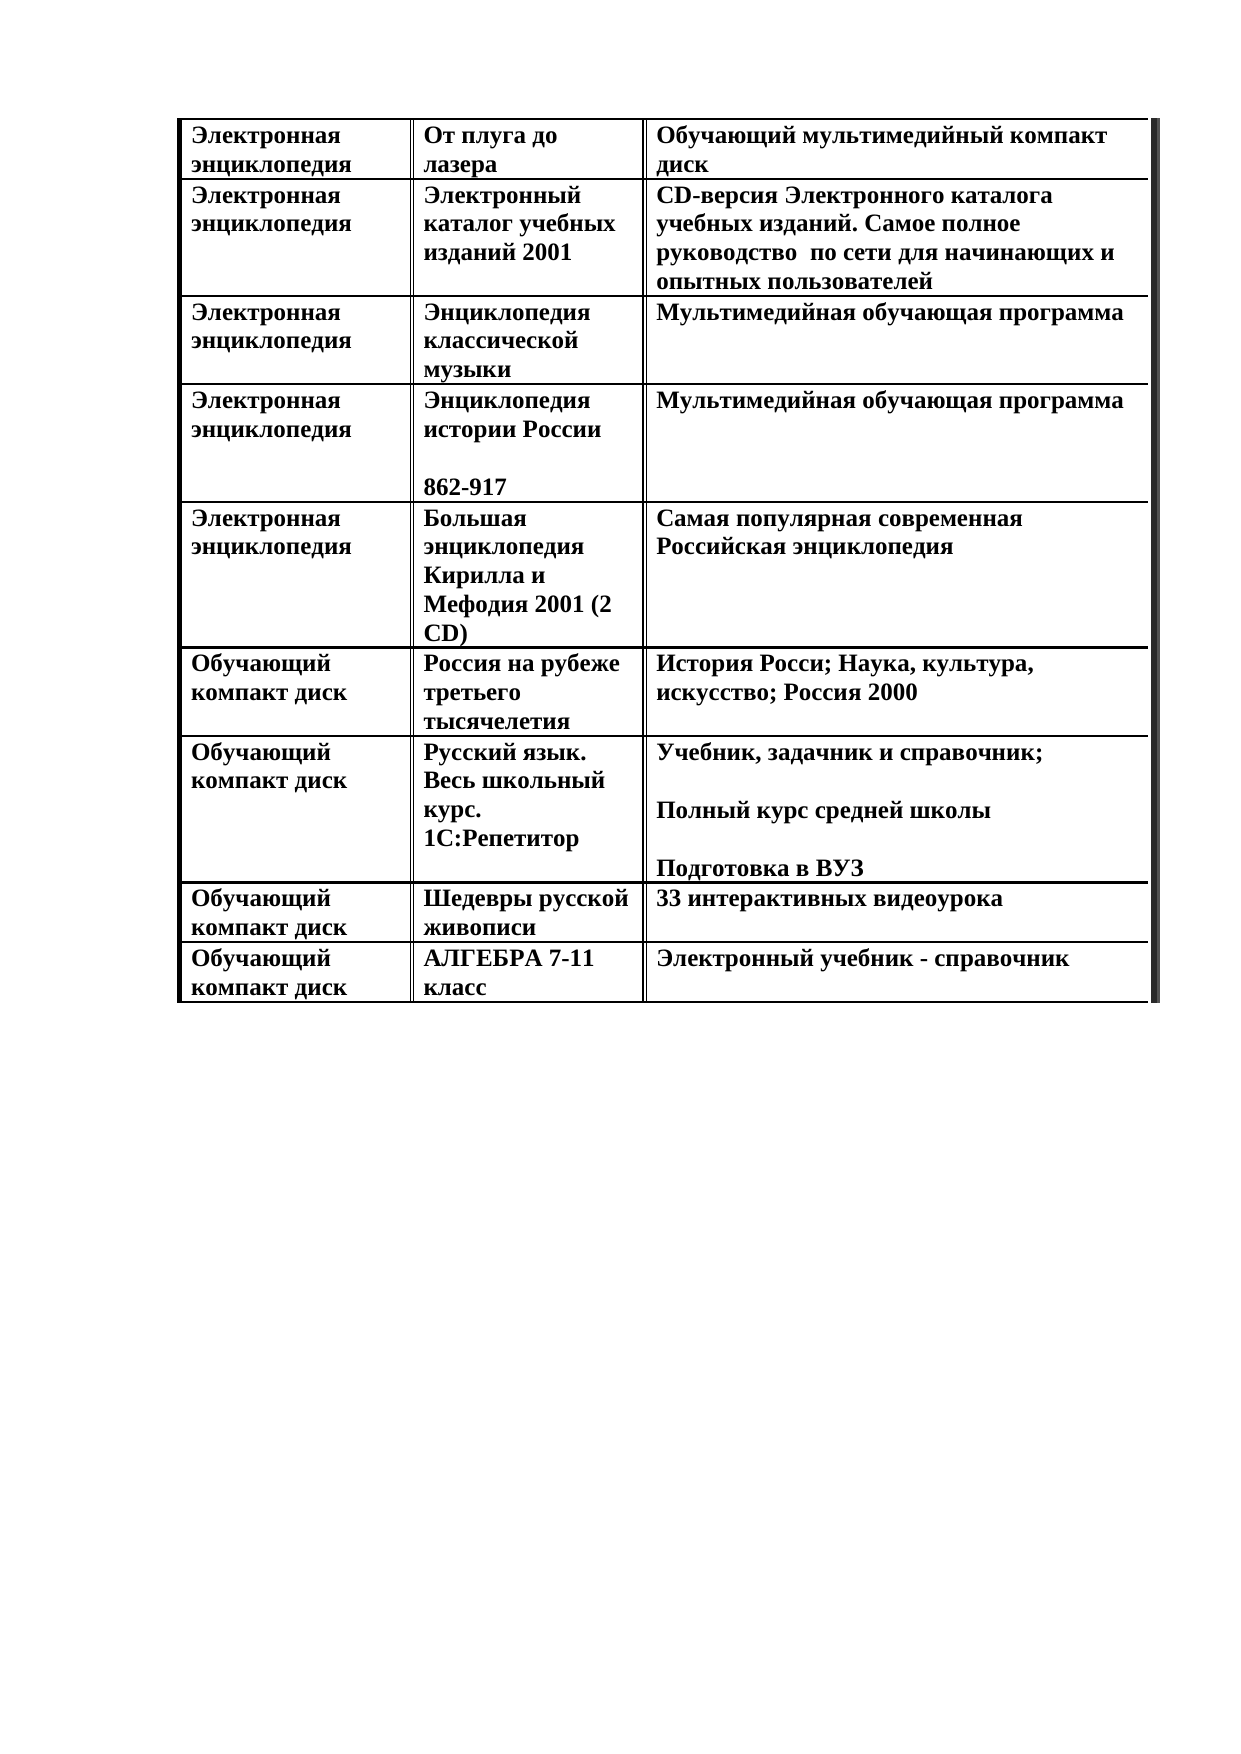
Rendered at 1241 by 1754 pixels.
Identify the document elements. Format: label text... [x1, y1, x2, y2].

table_cell История Росси; Наука, культура, искусство; Россия 2000 [647, 649, 1148, 735]
table_cell От плуга до лазера [414, 120, 642, 178]
table_cell Большая энциклопедия Кирилла и Мефодия 2001 (2 CD) [414, 503, 642, 646]
table_cell Электронный каталог учебных изданий 2001 [414, 180, 642, 295]
table_cell Обучающий компакт диск [182, 737, 410, 881]
table_cell Русский язык. Весь школьный курс. 1С:Репетитор [414, 737, 642, 881]
table_cell Мультимедийная обучающая программа [647, 297, 1148, 383]
table_cell Электронная энциклопедия [182, 180, 410, 295]
table_cell Энциклопедия классической музыки [414, 297, 642, 383]
table_cell Электронная энциклопедия [182, 503, 410, 646]
table_cell Обучающий мультимедийный компакт диск [647, 120, 1148, 178]
table_cell АЛГЕБРА 7-11 класс [414, 943, 642, 1001]
table_cell Россия на рубеже третьего тысячелетия [414, 649, 642, 735]
table_cell Электронная энциклопедия [182, 297, 410, 383]
table_cell Шедевры русской живописи [414, 884, 642, 941]
table_cell Обучающий компакт диск [182, 943, 410, 1001]
table_cell Мультимедийная обучающая программа [647, 385, 1148, 501]
table_cell Учебник, задачник и справочник; Полный курс средней школы Подготовка в ВУЗ [647, 737, 1148, 881]
table_cell Обучающий компакт диск [182, 649, 410, 735]
table_cell 33 интерактивных видеоурока [647, 884, 1148, 941]
table_cell Обучающий компакт диск [182, 884, 410, 941]
table_cell Электронная энциклопедия [182, 120, 410, 178]
table_cell Электронный учебник - справочник [647, 943, 1148, 1001]
table_cell Самая популярная современная Российская энциклопедия [647, 503, 1148, 646]
table_cell Электронная энциклопедия [182, 385, 410, 501]
table_cell Энциклопедия истории России 862-917 [414, 385, 642, 501]
table_cell CD-версия Электронного каталога учебных изданий. Самое полное руководство по сети для начинающих и опытных пользователей [647, 180, 1148, 295]
